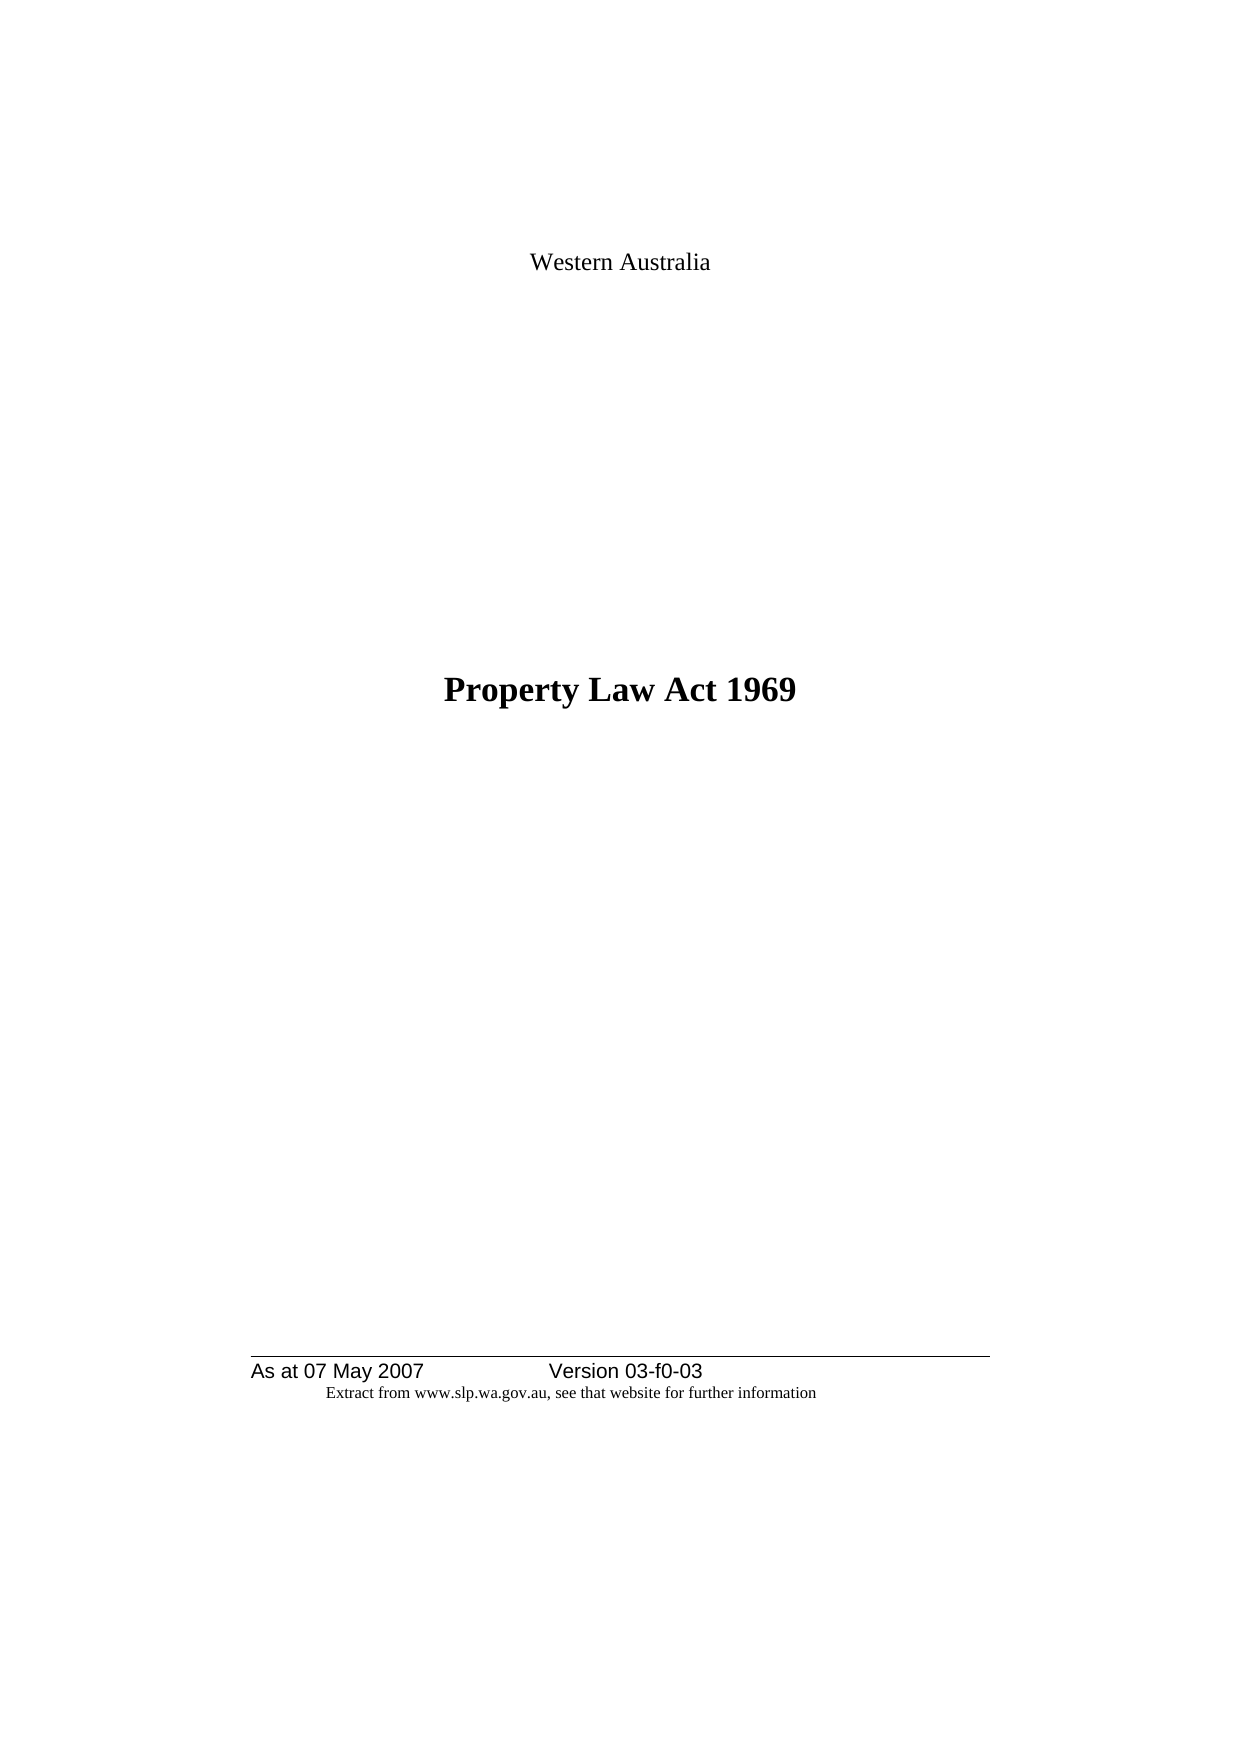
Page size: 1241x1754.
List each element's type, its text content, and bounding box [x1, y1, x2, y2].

text Property Law Act 1969 [251, 668, 990, 709]
text Western Australia [251, 247, 990, 276]
